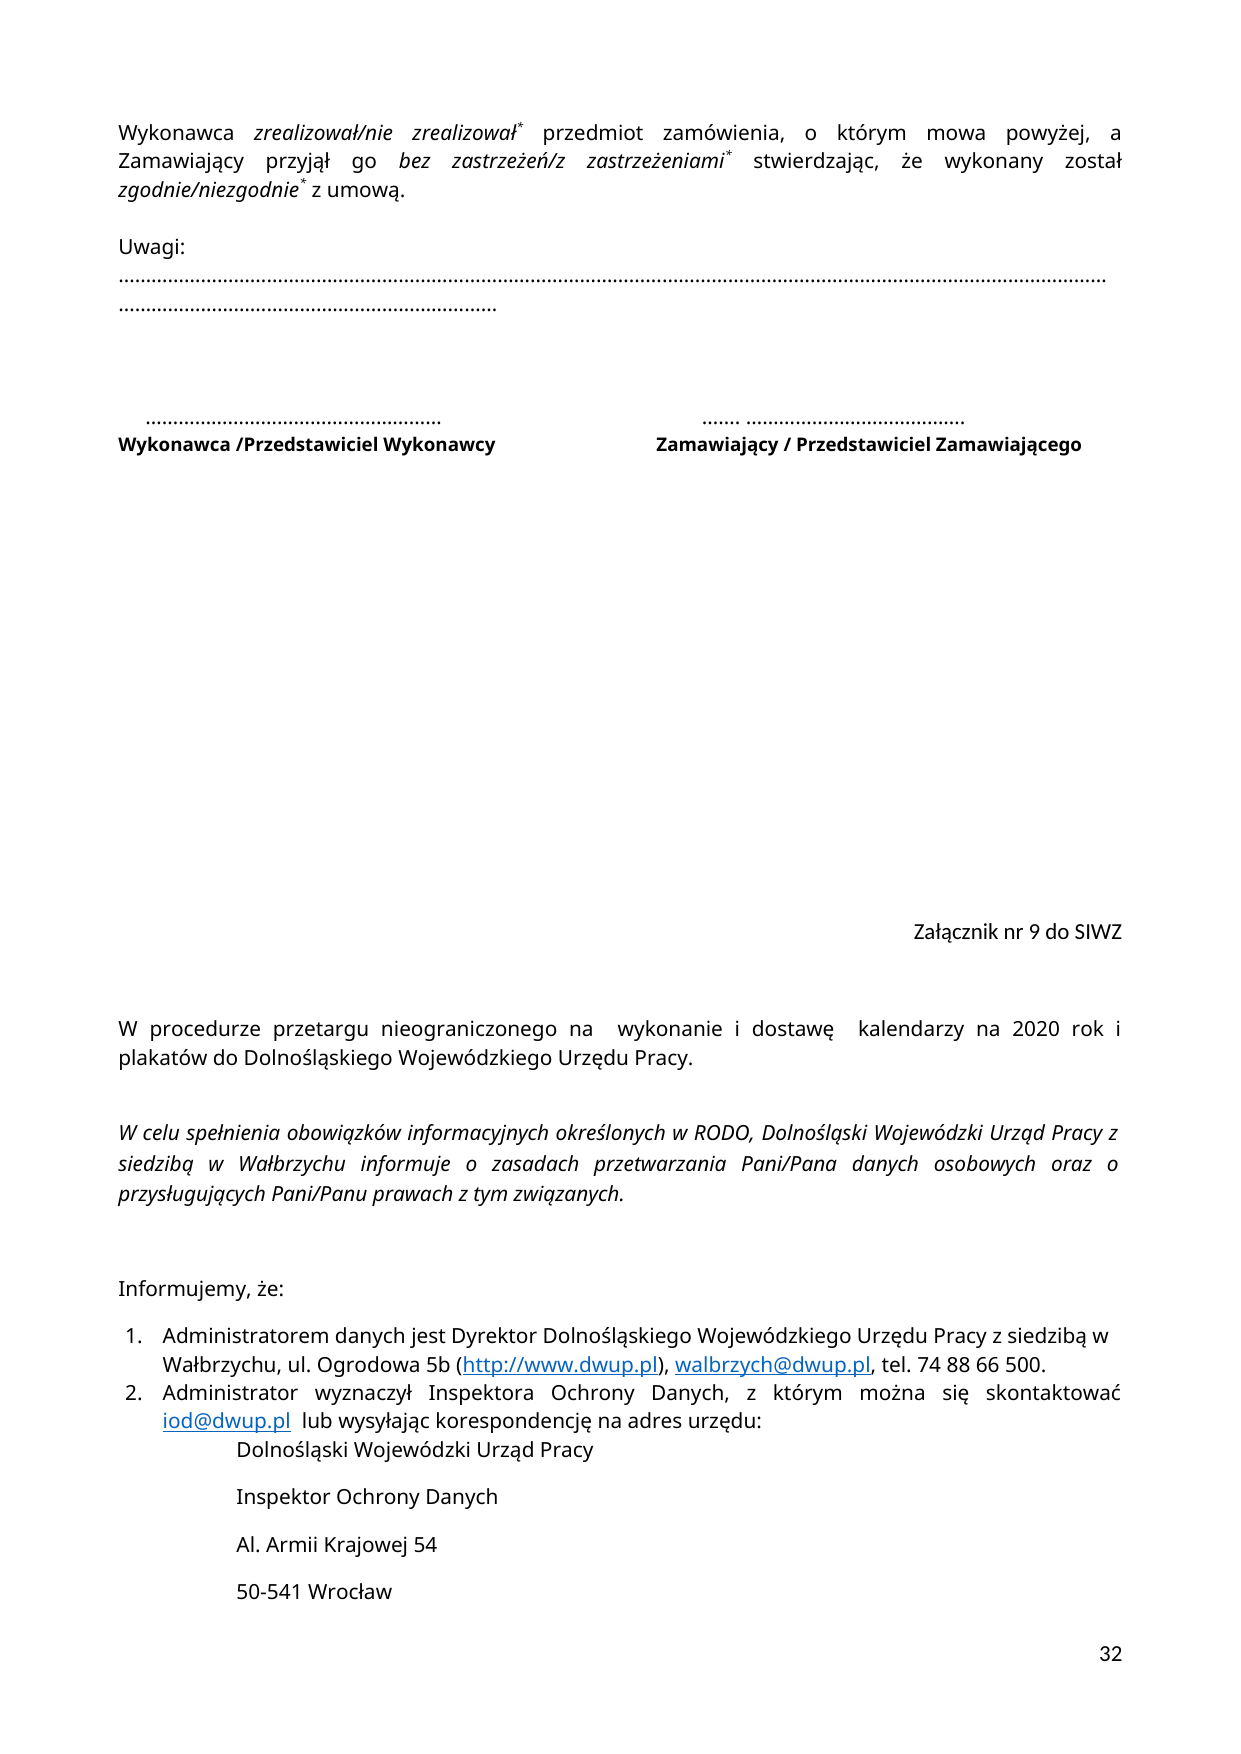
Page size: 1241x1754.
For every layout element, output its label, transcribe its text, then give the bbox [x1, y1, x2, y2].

text Uwagi:…………………………………………………………………………………………………………………………………………………………………………………………………………………………… [118, 232, 1122, 317]
text ……………………………………………… ……. …………………………………. Wykonawca /Przedstawiciel Wykonawcy Zamawiający / Przedstawiciel Zamawiającego [118, 402, 1122, 456]
text Inspektor Ochrony Danych [236, 1482, 1122, 1511]
text Wykonawca zrealizował/nie zrealizował* przedmiot zamówienia, o którym mowa powyżej, a Zamawiający przyjął go bez zastrzeżeń/z zastrzeżeniami* stwierdzając, że wykonany został zgodnie/niezgodnie* z umową. [118, 118, 1122, 203]
text Informujemy, że: [118, 1274, 1122, 1302]
text Załącznik nr 9 do SIWZ [118, 917, 1122, 945]
text W procedurze przetargu nieograniczonego na wykonanie i dostawę kalendarzy na 2020 rok i plakatów do Dolnośląskiego Wojewódzkiego Urzędu Pracy. [118, 1014, 1122, 1071]
text 50-541 Wrocław [236, 1577, 1122, 1605]
list Administratorem danych jest Dyrektor Dolnośląskiego Wojewódzkiego Urzędu Pracy z siedzibą w Wałbrzychu, ul. Ogrodowa 5b (http://www.dwup.pl), walbrzych@dwup.pl, tel. 74 88 66 500. [125, 1321, 1122, 1378]
text W celu spełnienia obowiązków informacyjnych określonych w RODO, Dolnośląski Wojewódzki Urząd Pracy z siedzibą w Wałbrzychu informuje o zasadach przetwarzania Pani/Pana danych osobowych oraz o przysługujących Pani/Panu prawach z tym związanych. [118, 1118, 1122, 1208]
text Dolnośląski Wojewódzki Urząd Pracy [236, 1435, 1122, 1463]
text Al. Armii Krajowej 54 [236, 1530, 1122, 1558]
list Administrator wyznaczył Inspektora Ochrony Danych, z którym można się skontaktować iod@dwup.pl lub wysyłając korespondencję na adres urzędu: [125, 1378, 1122, 1435]
